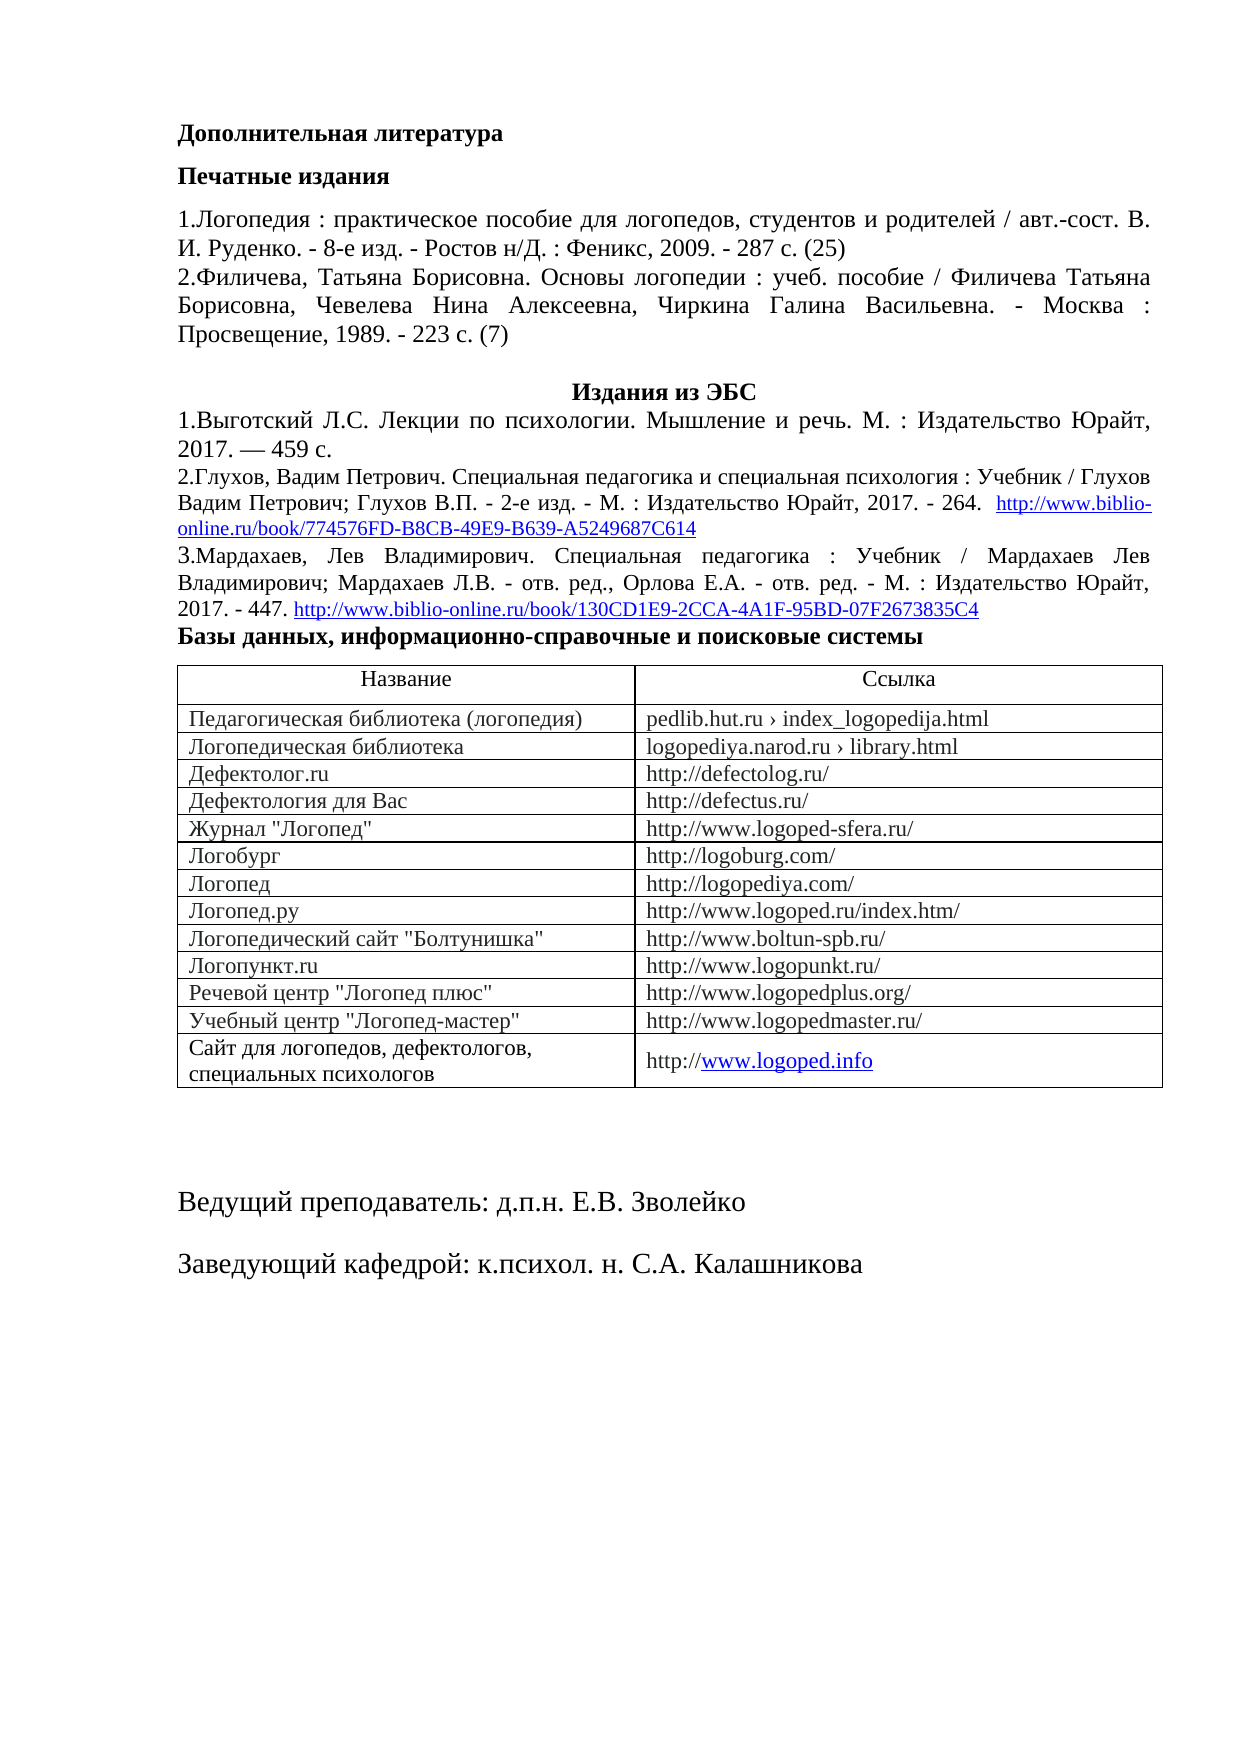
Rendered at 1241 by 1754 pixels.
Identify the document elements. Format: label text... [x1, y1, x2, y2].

table_cell http://logopediya.com/ [636, 870, 1162, 896]
text 3.Мардахаев, Лев Владимирович. Специальная педагогика : Учебник / Мардахаев Лев Владимирович; Мардахаев Л.В. - отв. ред., Орлова Е.А. - отв. ред. - М. : Издательство Юрайт, 2017. - 447. http://www.biblio-online.ru/book/130CD1E9-2CCA-4A1F-95BD-07F2673835C4 [177, 540, 1152, 621]
table_cell http://www.logoped.ru/index.htm/ [636, 897, 1162, 923]
table_cell Логобург [178, 843, 634, 869]
table_cell Логопункт.ru [178, 952, 634, 978]
table_cell http://www.logopunkt.ru/ [636, 952, 1162, 978]
table_cell http://www.logoped-sfera.ru/ [636, 815, 1162, 841]
table_cell http://www.logopedmaster.ru/ [636, 1007, 1162, 1033]
text 1.Выготский Л.С. Лекции по психологии. Мышление и речь. М. : Издательство Юрайт, 2017. — 459 с. [177, 406, 1152, 463]
table_cell Дефектолог.ru [178, 760, 634, 787]
table_cell logopediya.narod.ru › library.html [636, 733, 1162, 759]
table_header Название [178, 666, 634, 704]
table_cell Педагогическая библиотека (логопедия) [178, 705, 634, 732]
text Ведущий преподаватель: д.п.н. Е.В. Зволейко [177, 1184, 1152, 1217]
text Дополнительная литература [177, 118, 1152, 147]
table_cell http://www.logoped.info [636, 1034, 1162, 1087]
table_cell Логопед.ру [178, 897, 634, 923]
table_cell Логопедический сайт "Болтунишка" [178, 925, 634, 951]
table_cell http://defectolog.ru/ [636, 760, 1162, 787]
table_cell Сайт для логопедов, дефектологов, специальных психологов [178, 1034, 634, 1087]
text Печатные издания [177, 161, 1152, 190]
text Издания из ЭБС [177, 377, 1152, 406]
text Заведующий кафедрой: к.психол. н. С.А. Калашникова [177, 1246, 1152, 1279]
table_cell http://www.boltun-spb.ru/ [636, 925, 1162, 951]
table_cell http://logoburg.com/ [636, 843, 1162, 869]
table_cell Речевой центр "Логопед плюс" [178, 979, 634, 1006]
text 2.Глухов, Вадим Петрович. Специальная педагогика и специальная психология : Учебник / Глухов Вадим Петрович; Глухов В.П. - 2-е изд. - М. : Издательство Юрайт, 2017. - 264. http://www.biblio-online.ru/book/774576FD-B8CB-49E9-B639-A5249687C614 [177, 463, 1152, 540]
table_cell http://defectus.ru/ [636, 788, 1162, 814]
text 1.Логопедия : практическое пособие для логопедов, студентов и родителей / авт.-сост. В. И. Руденко. - 8-е изд. - Ростов н/Д. : Феникс, 2009. - 287 с. (25) [177, 204, 1152, 262]
table_cell Журнал "Логопед" [178, 815, 634, 841]
table_cell pedlib.hut.ru › index_logopedija.html [636, 705, 1162, 732]
table_cell Учебный центр "Логопед-мастер" [178, 1007, 634, 1033]
table_cell Дефектология для Вас [178, 788, 634, 814]
text 2.Филичева, Татьяна Борисовна. Основы логопедии : учеб. пособие / Филичева Татьяна Борисовна, Чевелева Нина Алексеевна, Чиркина Галина Васильевна. - Москва : Просвещение, 1989. - 223 с. (7) [177, 262, 1152, 348]
table_header Ссылка [636, 666, 1162, 704]
text Базы данных, информационно-справочные и поисковые системы [177, 621, 1152, 650]
table_cell Логопедическая библиотека [178, 733, 634, 759]
table_cell Логопед [178, 870, 634, 896]
table_cell http://www.logopedplus.org/ [636, 979, 1162, 1006]
